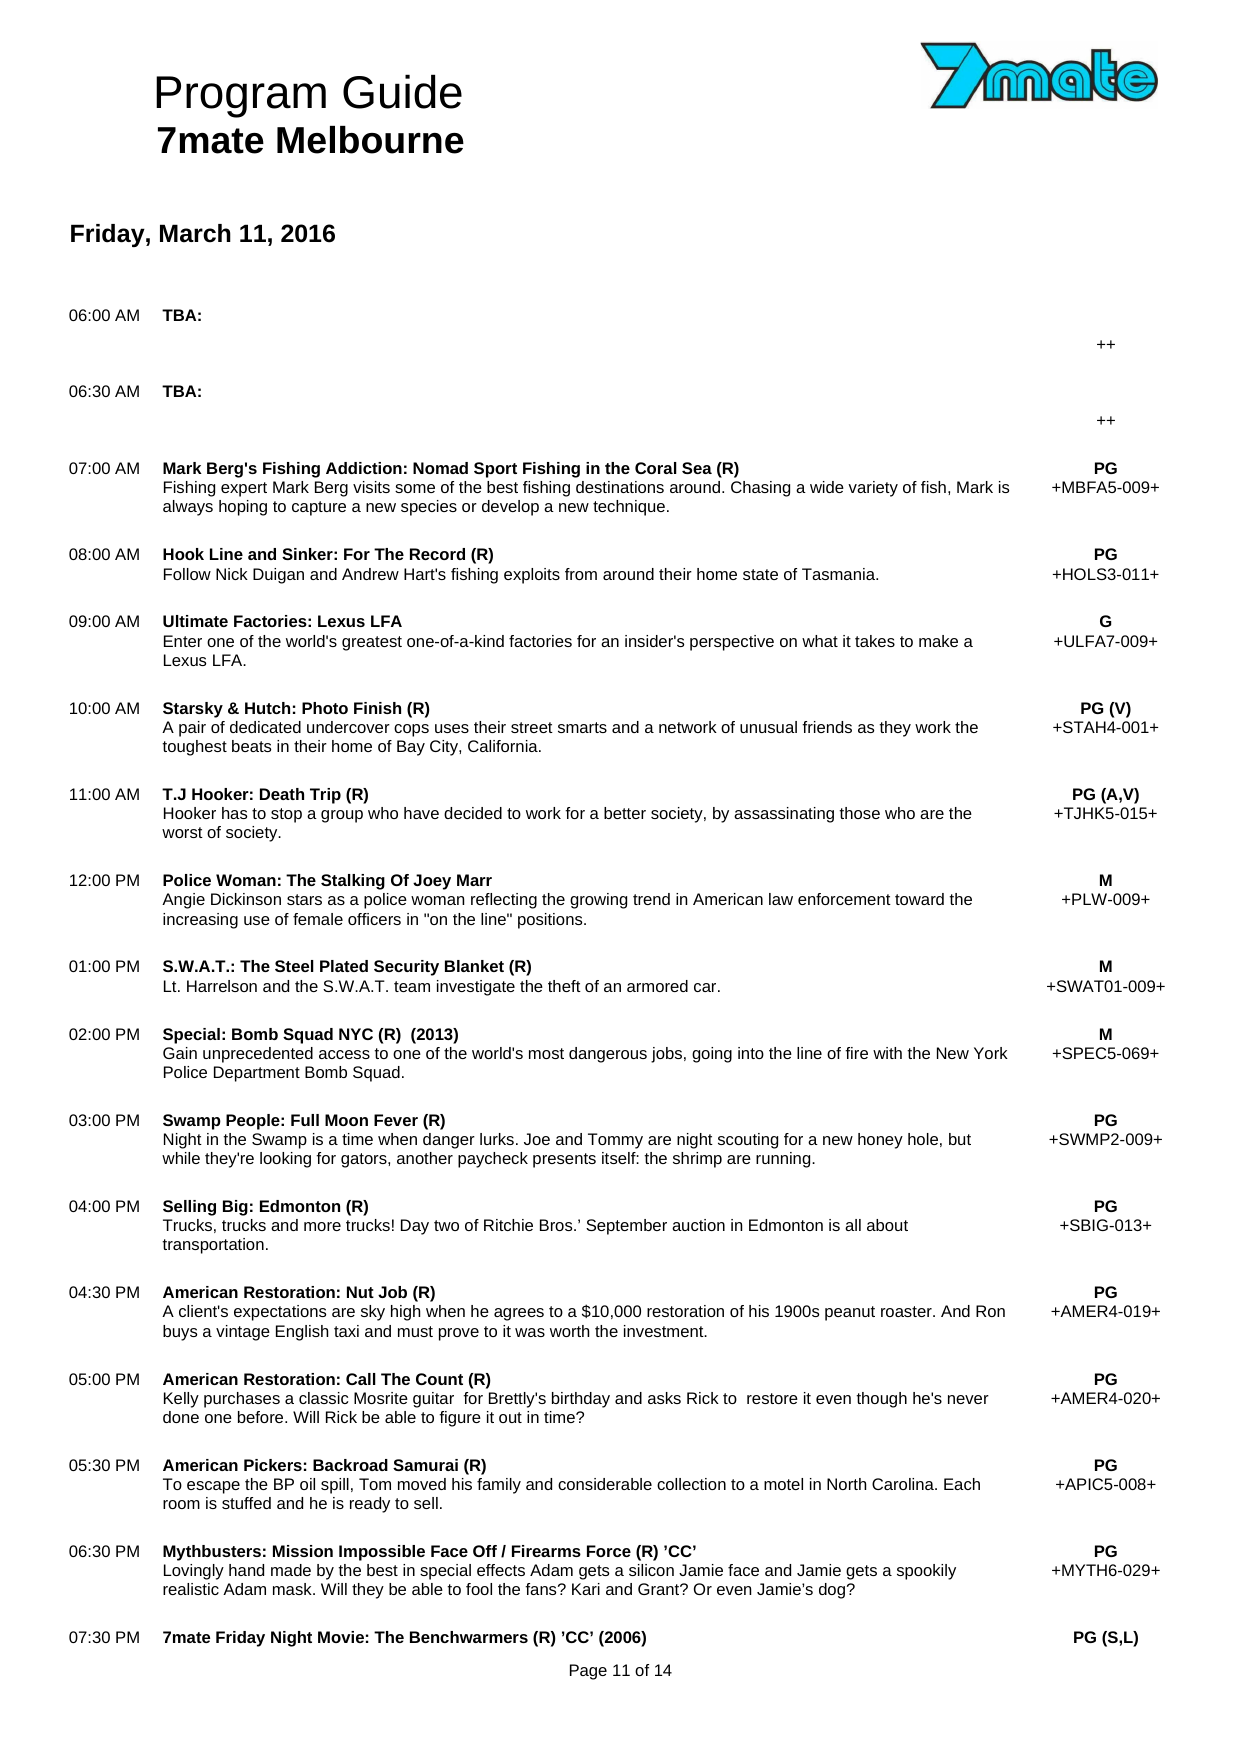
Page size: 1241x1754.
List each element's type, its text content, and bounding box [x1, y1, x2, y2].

table_header TBA: [151, 382, 1022, 430]
table_header 10:00 AM [51, 699, 151, 756]
table_header 09:00 AM [51, 612, 151, 670]
table_header TBA: [151, 306, 1022, 353]
table_header 07:00 AM [51, 459, 151, 516]
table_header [1022, 1628, 1189, 1647]
table_header M +PLW-009+ [1022, 871, 1189, 928]
table_header PG +SBIG-013+ [1022, 1197, 1189, 1254]
table_header PG (V) +STAH4-001+ [1022, 699, 1189, 756]
table_header PG (A,V) +TJHK5-015+ [1022, 785, 1189, 842]
table_header 05:30 PM [51, 1456, 151, 1513]
table_header Mark Berg's Fishing Addiction: Nomad Sport Fishing in the Coral Sea (R) Fishing expert Mark Berg visits some of the best fishing destinations around. Chasing a wide variety of fish, Mark is always hoping to capture a new species or develop a new technique. [151, 459, 1022, 516]
table_header M +SPEC5-069+ [1022, 1024, 1189, 1082]
table_header Hook Line and Sinker: For The Record (R) Follow Nick Duigan and Andrew Hart's fishing exploits from around their home state of Tasmania. [151, 545, 1022, 583]
table_header Police Woman: The Stalking Of Joey Marr Angie Dickinson stars as a police woman reflecting the growing trend in American law enforcement toward the increasing use of female officers in "on the line" positions. [151, 871, 1022, 928]
table_header PG +SWMP2-009+ [1022, 1111, 1189, 1168]
table_header Selling Big: Edmonton (R) Trucks, trucks and more trucks! Day two of Ritchie Bros.’ September auction in Edmonton is all about transportation. [151, 1197, 1022, 1254]
table_header 12:00 PM [51, 871, 151, 928]
table_header 06:30 PM [51, 1542, 151, 1599]
table_header Mythbusters: Mission Impossible Face Off / Firearms Force (R) ’CC’ Lovingly hand made by the best in special effects Adam gets a silicon Jamie face and Jamie gets a spookily realistic Adam mask. Will they be able to fool the fans? Kari and Grant? Or even Jamie’s dog? [151, 1542, 1022, 1599]
text Friday, March 11, 2016 [62, 219, 1178, 248]
table_header M +SWAT01-009+ [1022, 957, 1189, 996]
table_header Special: Bomb Squad NYC (R) (2013) Gain unprecedented access to one of the world's most dangerous jobs, going into the line of fire with the New York Police Department Bomb Squad. [151, 1024, 1022, 1082]
table_header PG +AMER4-019+ [1022, 1283, 1189, 1341]
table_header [151, 1628, 1022, 1647]
table_header Ultimate Factories: Lexus LFA Enter one of the world's greatest one-of-a-kind factories for an insider's perspective on what it takes to make a Lexus LFA. [151, 612, 1022, 670]
table_header 05:00 PM [51, 1369, 151, 1427]
table_header 03:00 PM [51, 1111, 151, 1168]
table_header American Restoration: Nut Job (R) A client's expectations are sky high when he agrees to a $10,000 restoration of his 1900s peanut roaster. And Ron buys a vintage English taxi and must prove to it was worth the investment. [151, 1283, 1022, 1341]
table_header American Restoration: Call The Count (R) Kelly purchases a classic Mosrite guitar for Brettly's birthday and asks Rick to restore it even though he's never done one before. Will Rick be able to figure it out in time? [151, 1369, 1022, 1427]
table_header 06:30 AM [51, 382, 151, 430]
table_header 06:00 AM [51, 306, 151, 353]
table_header PG +MYTH6-029+ [1022, 1542, 1189, 1599]
table_header PG +MBFA5-009+ [1022, 459, 1189, 516]
table_header American Pickers: Backroad Samurai (R) To escape the BP oil spill, Tom moved his family and considerable collection to a motel in North Carolina. Each room is stuffed and he is ready to sell. [151, 1456, 1022, 1513]
table_header ++ [1022, 382, 1189, 430]
table_header PG +AMER4-020+ [1022, 1369, 1189, 1427]
picture [920, 41, 1159, 109]
table_header S.W.A.T.: The Steel Plated Security Blanket (R) Lt. Harrelson and the S.W.A.T. team investigate the theft of an armored car. [151, 957, 1022, 996]
table_header 02:00 PM [51, 1024, 151, 1082]
table_header 11:00 AM [51, 785, 151, 842]
table_header 01:00 PM [51, 957, 151, 996]
table_header Starsky & Hutch: Photo Finish (R) A pair of dedicated undercover cops uses their street smarts and a network of unusual friends as they work the toughest beats in their home of Bay City, California. [151, 699, 1022, 756]
table_header 08:00 AM [51, 545, 151, 583]
table_header Swamp People: Full Moon Fever (R) Night in the Swamp is a time when danger lurks. Joe and Tommy are night scouting for a new honey hole, but while they're looking for gators, another paycheck presents itself: the shrimp are running. [151, 1111, 1022, 1168]
table_header T.J Hooker: Death Trip (R) Hooker has to stop a group who have decided to work for a better society, by assassinating those who are the worst of society. [151, 785, 1022, 842]
table_header PG +APIC5-008+ [1022, 1456, 1189, 1513]
table_header ++ [1022, 306, 1189, 353]
table_header G +ULFA7-009+ [1022, 612, 1189, 670]
table_header 04:00 PM [51, 1197, 151, 1254]
table_header PG +HOLS3-011+ [1022, 545, 1189, 583]
table_header 04:30 PM [51, 1283, 151, 1341]
table_header 07:30 PM [51, 1628, 151, 1647]
